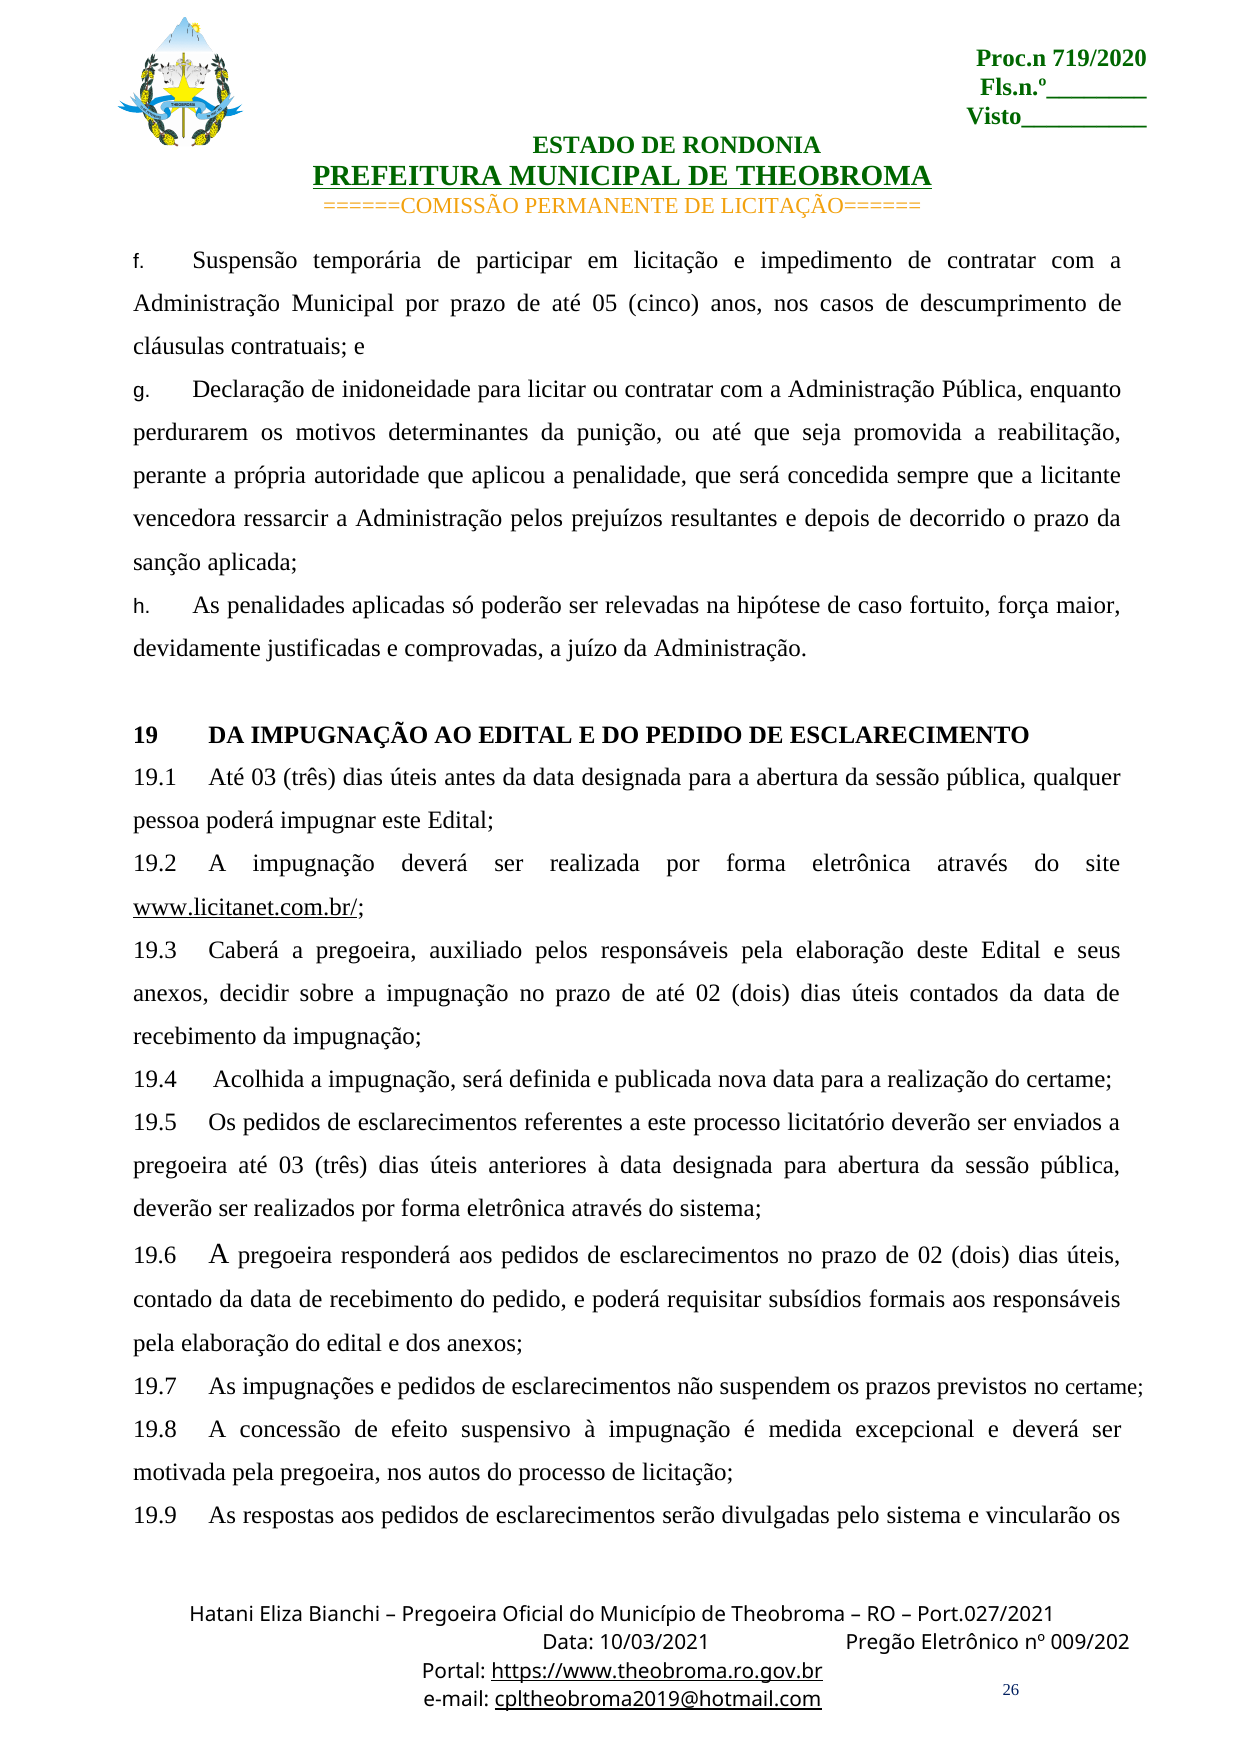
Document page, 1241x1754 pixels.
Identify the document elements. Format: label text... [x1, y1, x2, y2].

list Os pedidos de esclarecimentos referentes a este processo licitatório deverão ser enviados a pregoeira até 03 (três) dias úteis anteriores à data designada para abertura da sessão pública, deverão ser realizados por forma eletrônica através do sistema; [133, 1107, 1122, 1222]
list Acolhida a impugnação, será definida e publicada nova data para a realização do certame; [133, 1064, 1146, 1093]
subtitle DA IMPUGNAÇÃO AO EDITAL E DO PEDIDO DE ESCLARECIMENTO [133, 720, 1146, 748]
list A concessão de efeito suspensivo à impugnação é medida excepcional e deverá ser motivada pela pregoeira, nos autos do processo de licitação; [133, 1414, 1122, 1486]
list Suspensão temporária de participar em licitação e impedimento de contratar com a Administração Municipal por prazo de até 05 (cinco) anos, nos casos de descumprimento de cláusulas contratuais; e [133, 245, 1122, 360]
list Caberá a pregoeira, auxiliado pelos responsáveis pela elaboração deste Edital e seus anexos, decidir sobre a impugnação no prazo de até 02 (dois) dias úteis contados da data de recebimento da impugnação; [133, 935, 1122, 1050]
list As penalidades aplicadas só poderão ser relevadas na hipótese de caso fortuito, força maior, devidamente justificadas e comprovadas, a juízo da Administração. [133, 590, 1122, 662]
list A pregoeira responderá aos pedidos de esclarecimentos no prazo de 02 (dois) dias úteis, contado da data de recebimento do pedido, e poderá requisitar subsídios formais aos responsáveis pela elaboração do edital e dos anexos; [133, 1237, 1122, 1356]
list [133, 1500, 1122, 1529]
list Declaração de inidoneidade para licitar ou contratar com a Administração Pública, enquanto perdurarem os motivos determinantes da punição, ou até que seja promovida a reabilitação, perante a própria autoridade que aplicou a penalidade, que será concedida sempre que a licitante vencedora ressarcir a Administração pelos prejuízos resultantes e depois de decorrido o prazo da sanção aplicada; [133, 374, 1122, 575]
list A impugnação deverá ser realizada por forma eletrônica através do site www.licitanet.com.br/; [133, 848, 1122, 920]
list Até 03 (três) dias úteis antes da data designada para a abertura da sessão pública, qualquer pessoa poderá impugnar este Edital; [133, 762, 1122, 834]
list As impugnações e pedidos de esclarecimentos não suspendem os prazos previstos no certame; [133, 1371, 1146, 1400]
